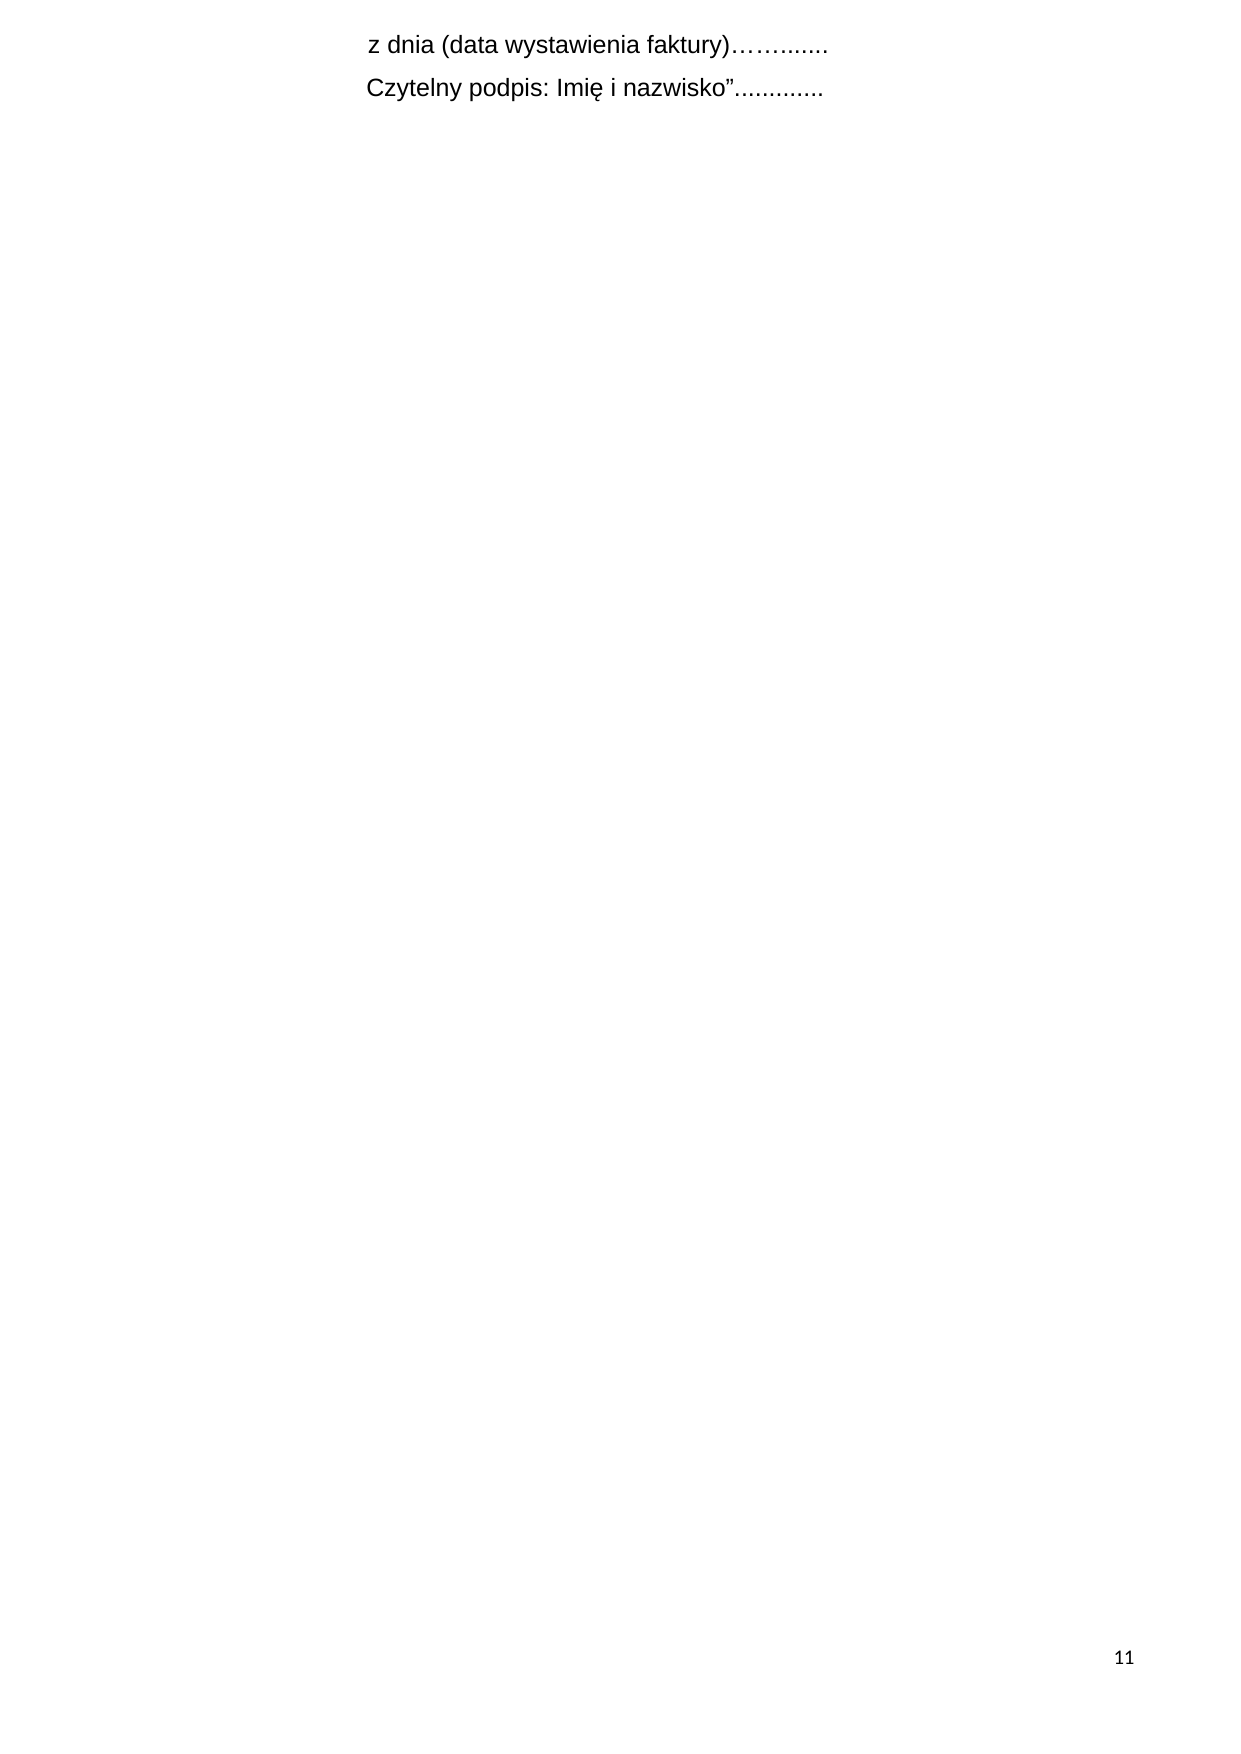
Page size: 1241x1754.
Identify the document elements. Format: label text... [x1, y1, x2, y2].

list Czytelny podpis: Imię i nazwisko”............. [118, 73, 1134, 101]
list z dnia (data wystawienia faktury)……....... [118, 29, 1134, 58]
